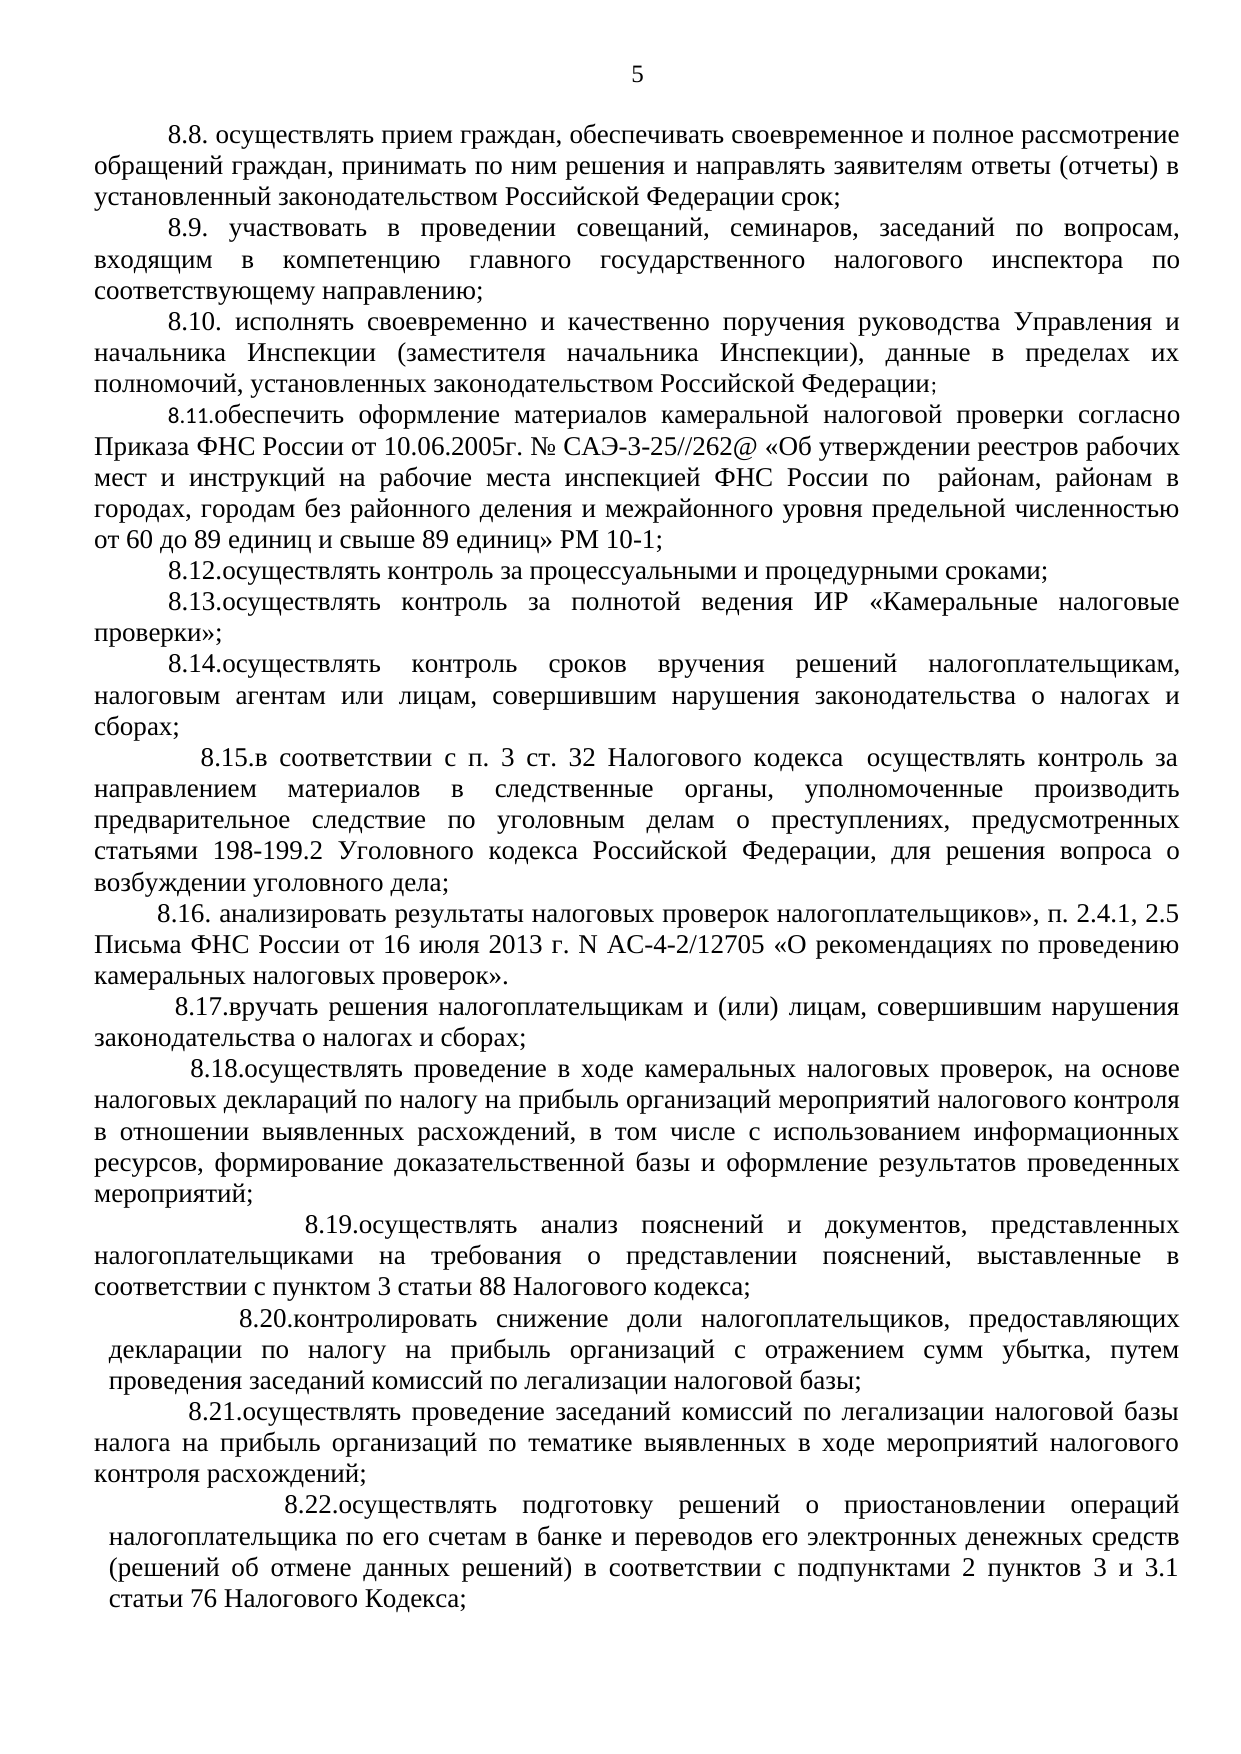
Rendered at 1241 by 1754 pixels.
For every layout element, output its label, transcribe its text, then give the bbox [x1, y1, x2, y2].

list 8.11.обеспечить оформление материалов камеральной налоговой проверки согласно Приказа ФНС России от 10.06.2005г. № САЭ-3-25//262@ «Об утверждении реестров рабочих мест и инструкций на рабочие места инспекцией ФНС России по районам, районам в городах, городам без районного деления и межрайонного уровня предельной численностью от 60 до 89 единиц и свыше 89 единиц» РМ 10-1; [94, 398, 1181, 554]
list 8.12.осуществлять контроль за процессуальными и процедурными сроками; [168, 554, 1181, 585]
list 8.14.осуществлять контроль сроков вручения решений налогоплательщикам, налоговым агентам или лицам, совершившим нарушения законодательства о налогах и сборах; [94, 648, 1181, 741]
list 8.8. осуществлять прием граждан, обеспечивать своевременное и полное рассмотрение обращений граждан, принимать по ним решения и направлять заявителям ответы (отчеты) в установленный законодательством Российской Федерации срок; [94, 118, 1181, 212]
list 8.17.вручать решения налогоплательщикам и (или) лицам, совершившим нарушения законодательства о налогах и сборах; [94, 990, 1181, 1052]
list 8.9. участвовать в проведении совещаний, семинаров, заседаний по вопросам, входящим в компетенцию главного государственного налогового инспектора по соответствующему направлению; [94, 212, 1181, 305]
list 8.18.осуществлять проведение в ходе камеральных налоговых проверок, на основе налоговых деклараций по налогу на прибыль организаций мероприятий налогового контроля в отношении выявленных расхождений, в том числе с использованием информационных ресурсов, формирование доказательственной базы и оформление результатов проведенных мероприятий; [94, 1052, 1181, 1208]
list 8.20.контролировать снижение доли налогоплательщиков, предоставляющих декларации по налогу на прибыль организаций с отражением сумм убытка, путем проведения заседаний комиссий по легализации налоговой базы; [109, 1302, 1181, 1395]
list 8.16. анализировать результаты налоговых проверок налогоплательщиков», п. 2.4.1, 2.5 Письма ФНС России от 16 июля 2013 г. N АС-4-2/12705 «О рекомендациях по проведению камеральных налоговых проверок». [94, 897, 1181, 990]
list 8.10. исполнять своевременно и качественно поручения руководства Управления и начальника Инспекции (заместителя начальника Инспекции), данные в пределах их полномочий, установленных законодательством Российской Федерации; [94, 305, 1181, 398]
list 8.13.осуществлять контроль за полнотой ведения ИР «Камеральные налоговые проверки»; [94, 585, 1181, 648]
list 8.15.в соответствии с п. 3 ст. 32 Налогового кодекса осуществлять контроль за направлением материалов в следственные органы, уполномоченные производить предварительное следствие по уголовным делам о преступлениях, предусмотренных статьями 198-199.2 Уголовного кодекса Российской Федерации, для решения вопроса о возбуждении уголовного дела; [94, 741, 1181, 897]
list 8.22.осуществлять подготовку решений о приостановлении операций налогоплательщика по его счетам в банке и переводов его электронных денежных средств (решений об отмене данных решений) в соответствии с подпунктами 2 пунктов 3 и 3.1 статьи 76 Налогового Кодекса; [109, 1488, 1181, 1613]
list 8.21.осуществлять проведение заседаний комиссий по легализации налоговой базы налога на прибыль организаций по тематике выявленных в ходе мероприятий налогового контроля расхождений; [94, 1395, 1181, 1488]
list 8.19.осуществлять анализ пояснений и документов, представленных налогоплательщиками на требования о представлении пояснений, выставленные в соответствии с пунктом 3 статьи 88 Налогового кодекса; [94, 1208, 1181, 1302]
